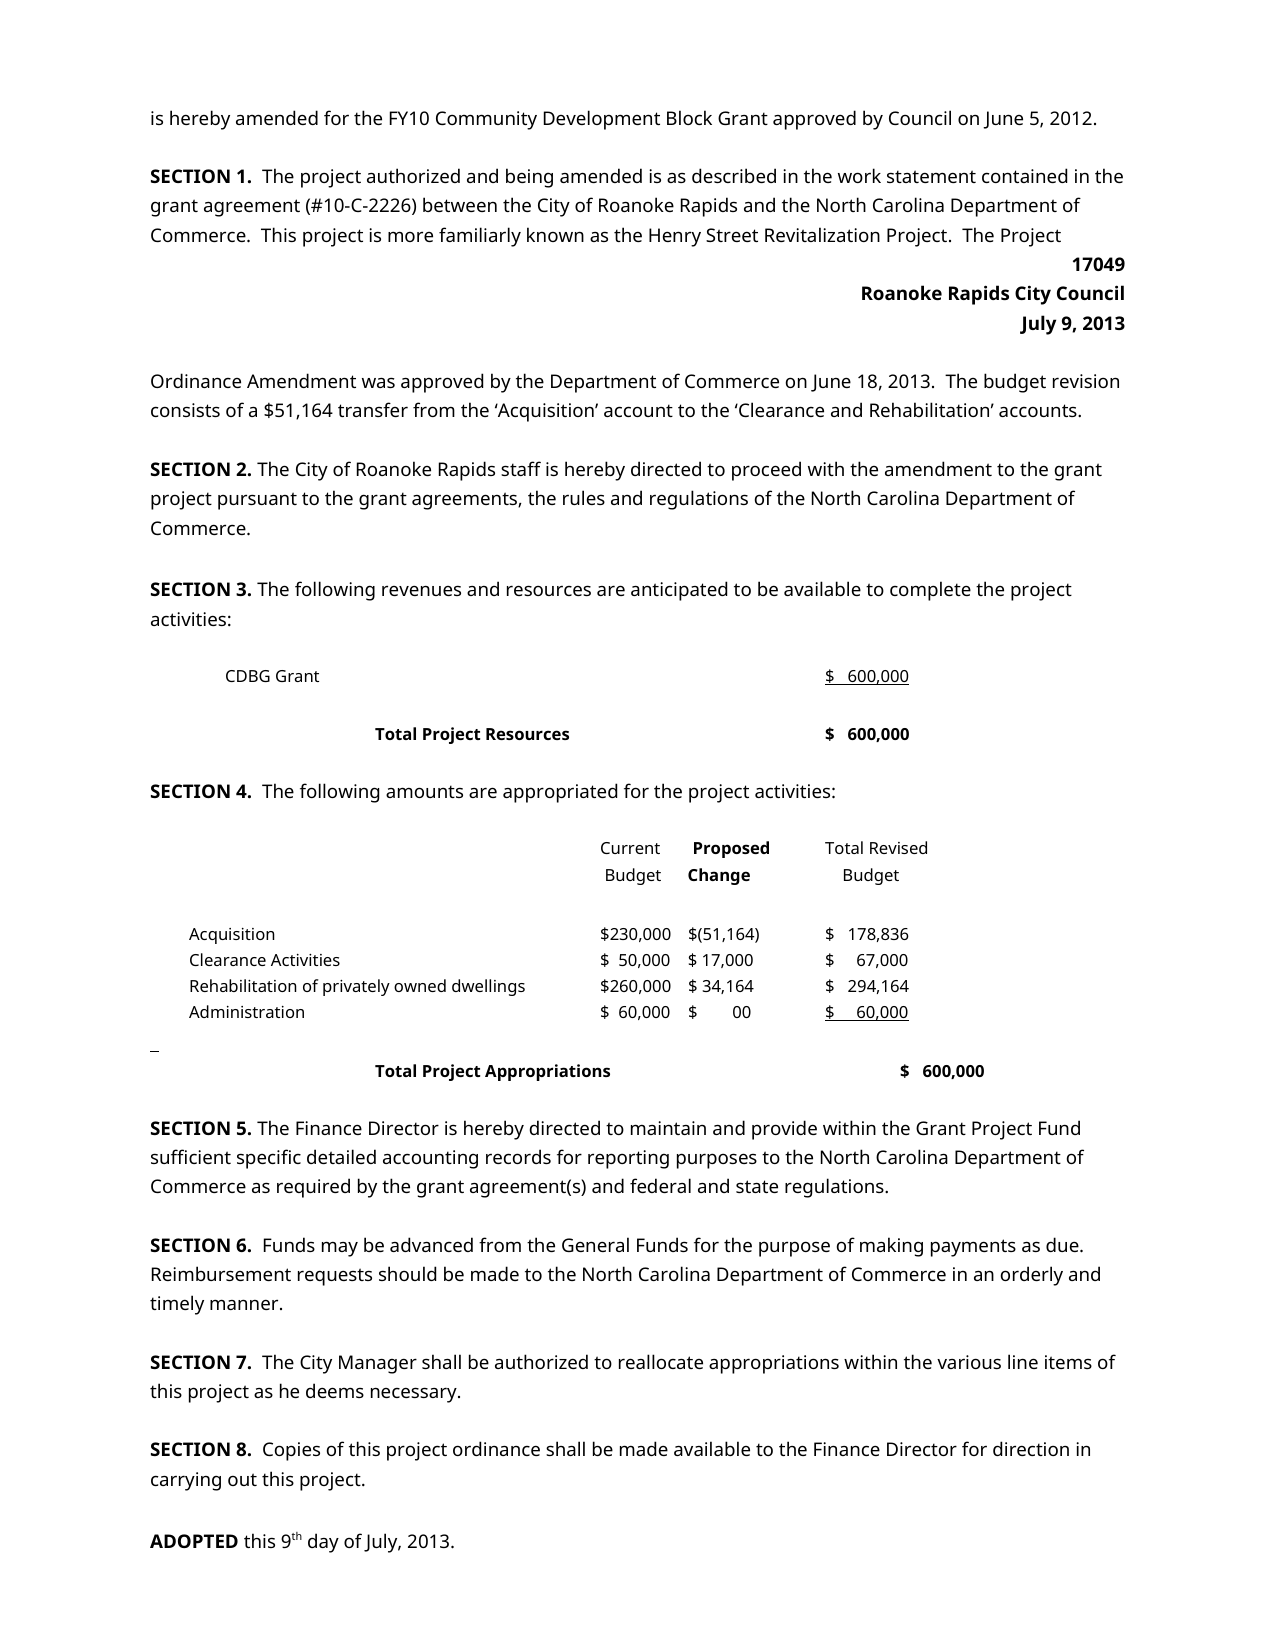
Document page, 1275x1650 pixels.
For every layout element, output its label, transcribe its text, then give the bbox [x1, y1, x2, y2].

text Administration $ 60,000 $ 00 $ 60,000 [150, 1000, 1125, 1023]
text SECTION 7. The City Manager shall be authorized to reallocate appropriations within the various line items of this project as he deems necessary. [150, 1349, 1125, 1404]
text Acquisition $230,000 $(51,164) $ 178,836 [150, 922, 1125, 945]
text Ordinance Amendment was approved by the Department of Commerce on June 18, 2013. The budget revision consists of a $51,164 transfer from the ‘Acquisition’ account to the ‘Clearance and Rehabilitation’ accounts. [150, 368, 1125, 423]
text SECTION 6. Funds may be advanced from the General Funds for the purpose of making payments as due. Reimbursement requests should be made to the North Carolina Department of Commerce in an orderly and timely manner. [150, 1232, 1125, 1316]
text 17049 [150, 251, 1125, 277]
text Current Proposed Total Revised [150, 837, 1125, 859]
text July 9, 2013 [150, 310, 1125, 335]
text ADOPTED this 9th day of July, 2013. [150, 1528, 1125, 1554]
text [150, 105, 1125, 131]
text SECTION 8. Copies of this project ordinance shall be made available to the Finance Director for direction in carrying out this project. [150, 1437, 1125, 1492]
text SECTION 3. The following revenues and resources are anticipated to be available to complete the project activities: [150, 577, 1125, 631]
text Rehabilitation of privately owned dwellings $260,000 $ 34,164 $ 294,164 [150, 974, 1125, 997]
text SECTION 2. The City of Roanoke Rapids staff is hereby directed to proceed with the amendment to the grant project pursuant to the grant agreements, the rules and regulations of the North Carolina Department of Commerce. [150, 456, 1125, 540]
text Clearance Activities $ 50,000 $ 17,000 $ 67,000 [150, 948, 1125, 971]
text Budget Change Budget [150, 863, 1125, 886]
text Total Project Resources $ 600,000 [150, 723, 1125, 746]
text Total Project Appropriations $ 600,000 [150, 1059, 1125, 1082]
text SECTION 1. The project authorized and being amended is as described in the work statement contained in the grant agreement (#10-C-2226) between the City of Roanoke Rapids and the North Carolina Department of Commerce. This project is more familiarly known as the Henry Street Revitalization Project. The Project [150, 163, 1125, 248]
text SECTION 5. The Finance Director is hereby directed to maintain and provide within the Grant Project Fund sufficient specific detailed accounting records for reporting purposes to the North Carolina Department of Commerce as required by the grant agreement(s) and federal and state regulations. [150, 1115, 1125, 1199]
text CDBG Grant $ 600,000 [150, 664, 1125, 687]
text SECTION 4. The following amounts are appropriated for the project activities: [150, 778, 1125, 804]
text Roanoke Rapids City Council [150, 281, 1125, 306]
